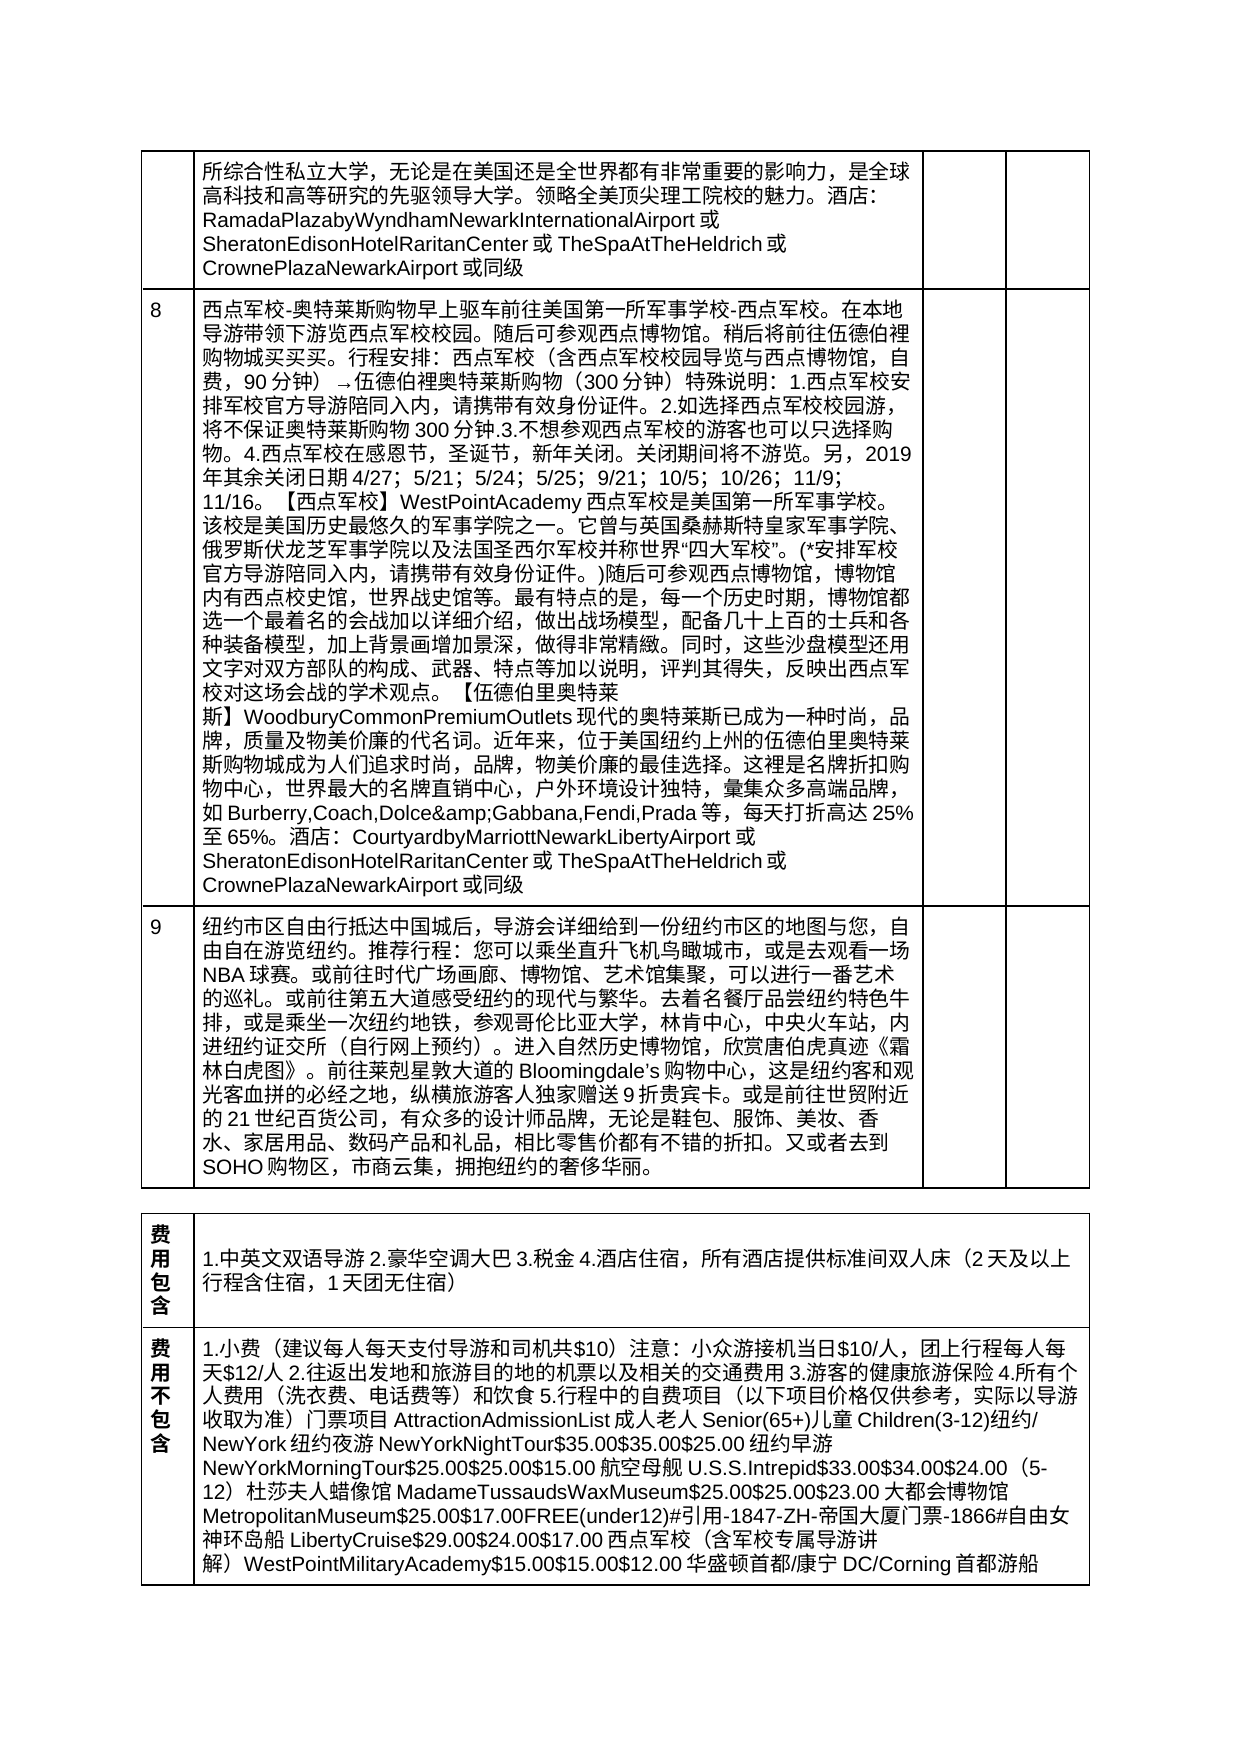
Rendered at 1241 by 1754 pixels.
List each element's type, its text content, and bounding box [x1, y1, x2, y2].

table_header 1.中英文双语导游2.豪华空调大巴3.税金4.酒店住宿，所有酒店提供标准间双人床（2天及以上行程含住宿，1天团无住宿） [195, 1214, 1089, 1327]
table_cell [195, 152, 922, 288]
table_cell 费用不包含 [142, 1328, 193, 1584]
table_cell 9 [142, 906, 193, 1187]
table_cell [1007, 152, 1089, 288]
table_cell [924, 152, 1005, 288]
table_cell 纽约市区自由行抵达中国城后，导游会详细给到一份纽约市区的地图与您，自由自在游览纽约。推荐行程：您可以乘坐直升飞机鸟瞰城市，或是去观看一场NBA球赛。或前往时代广场画廊、博物馆、艺术馆集聚，可以进行一番艺术的巡礼。或前往第五大道感受纽约的现代与繁华。去着名餐厅品尝纽约特色牛排，或是乘坐一次纽约地铁，参观哥伦比亚大学，林肯中心，中央火车站，内进纽约证交所（自行网上预约）。进入自然历史博物馆，欣赏唐伯虎真迹《霜林白虎图》。前往莱剋星敦大道的Bloomingdale’s购物中心，这是纽约客和观光客血拼的必经之地，纵横旅游客人独家赠送9折贵宾卡。或是前往世贸附近的21世纪百货公司，有众多的设计师品牌，无论是鞋包、服饰、美妆、香水、家居用品、数码产品和礼品，相比零售价都有不错的折扣。又或者去到SOHO购物区，市商云集，拥抱纽约的奢侈华丽。 [195, 907, 922, 1187]
table_cell [924, 907, 1005, 1187]
table_cell [1007, 907, 1089, 1187]
table_header 费用包含 [142, 1214, 193, 1327]
table_cell [1007, 290, 1089, 905]
table_cell 8 [142, 289, 193, 905]
table_cell 西点军校-奥特莱斯购物早上驱车前往美国第一所军事学校-西点军校。在本地导游带领下游览西点军校校园。随后可参观西点博物馆。稍后将前往伍德伯裡购物城买买买。行程安排：西点军校（含西点军校校园导览与西点博物馆，自费，90分钟）→伍德伯裡奥特莱斯购物（300分钟）特殊说明：1.西点军校安排军校官方导游陪同入内，请携带有效身份证件。2.如选择西点军校校园游，将不保证奥特莱斯购物300分钟.3.不想参观西点军校的游客也可以只选择购物。4.西点军校在感恩节，圣诞节，新年关闭。关闭期间将不游览。另，2019年其余关闭日期4/27；5/21；5/24；5/25；9/21；10/5；10/26；11/9；11/16。【西点军校】WestPointAcademy西点军校是美国第一所军事学校。该校是美国历史最悠久的军事学院之一。它曾与英国桑赫斯特皇家军事学院、俄罗斯伏龙芝军事学院以及法国圣西尔军校并称世界“四大军校”。(*安排军校官方导游陪同入内，请携带有效身份证件。)随后可参观西点博物馆，博物馆内有西点校史馆，世界战史馆等。最有特点的是，每一个历史时期，博物馆都选一个最着名的会战加以详细介绍，做出战场模型，配备几十上百的士兵和各种装备模型，加上背景画增加景深，做得非常精緻。同时，这些沙盘模型还用文字对双方部队的构成、武器、特点等加以说明，评判其得失，反映出西点军校对这场会战的学术观点。【伍德伯里奥特莱斯】WoodburyCommonPremiumOutlets现代的奥特莱斯已成为一种时尚，品牌，质量及物美价廉的代名词。近年来，位于美国纽约上州的伍德伯里奥特莱斯购物城成为人们追求时尚，品牌，物美价廉的最佳选择。这裡是名牌折扣购物中心，世界最大的名牌直销中心，户外环境设计独特，彙集众多高端品牌，如Burberry,Coach,Dolce&amp;Gabbana,Fendi,Prada等，每天打折高达25%至65%。酒店：CourtyardbyMarriottNewarkLibertyAirport或SheratonEdisonHotelRaritanCenter或TheSpaAtTheHeldrich或CrownePlazaNewarkAirport或同级 [195, 290, 922, 905]
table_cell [195, 1328, 1089, 1584]
table_cell [924, 290, 1005, 905]
table_cell 7 [142, 152, 193, 288]
